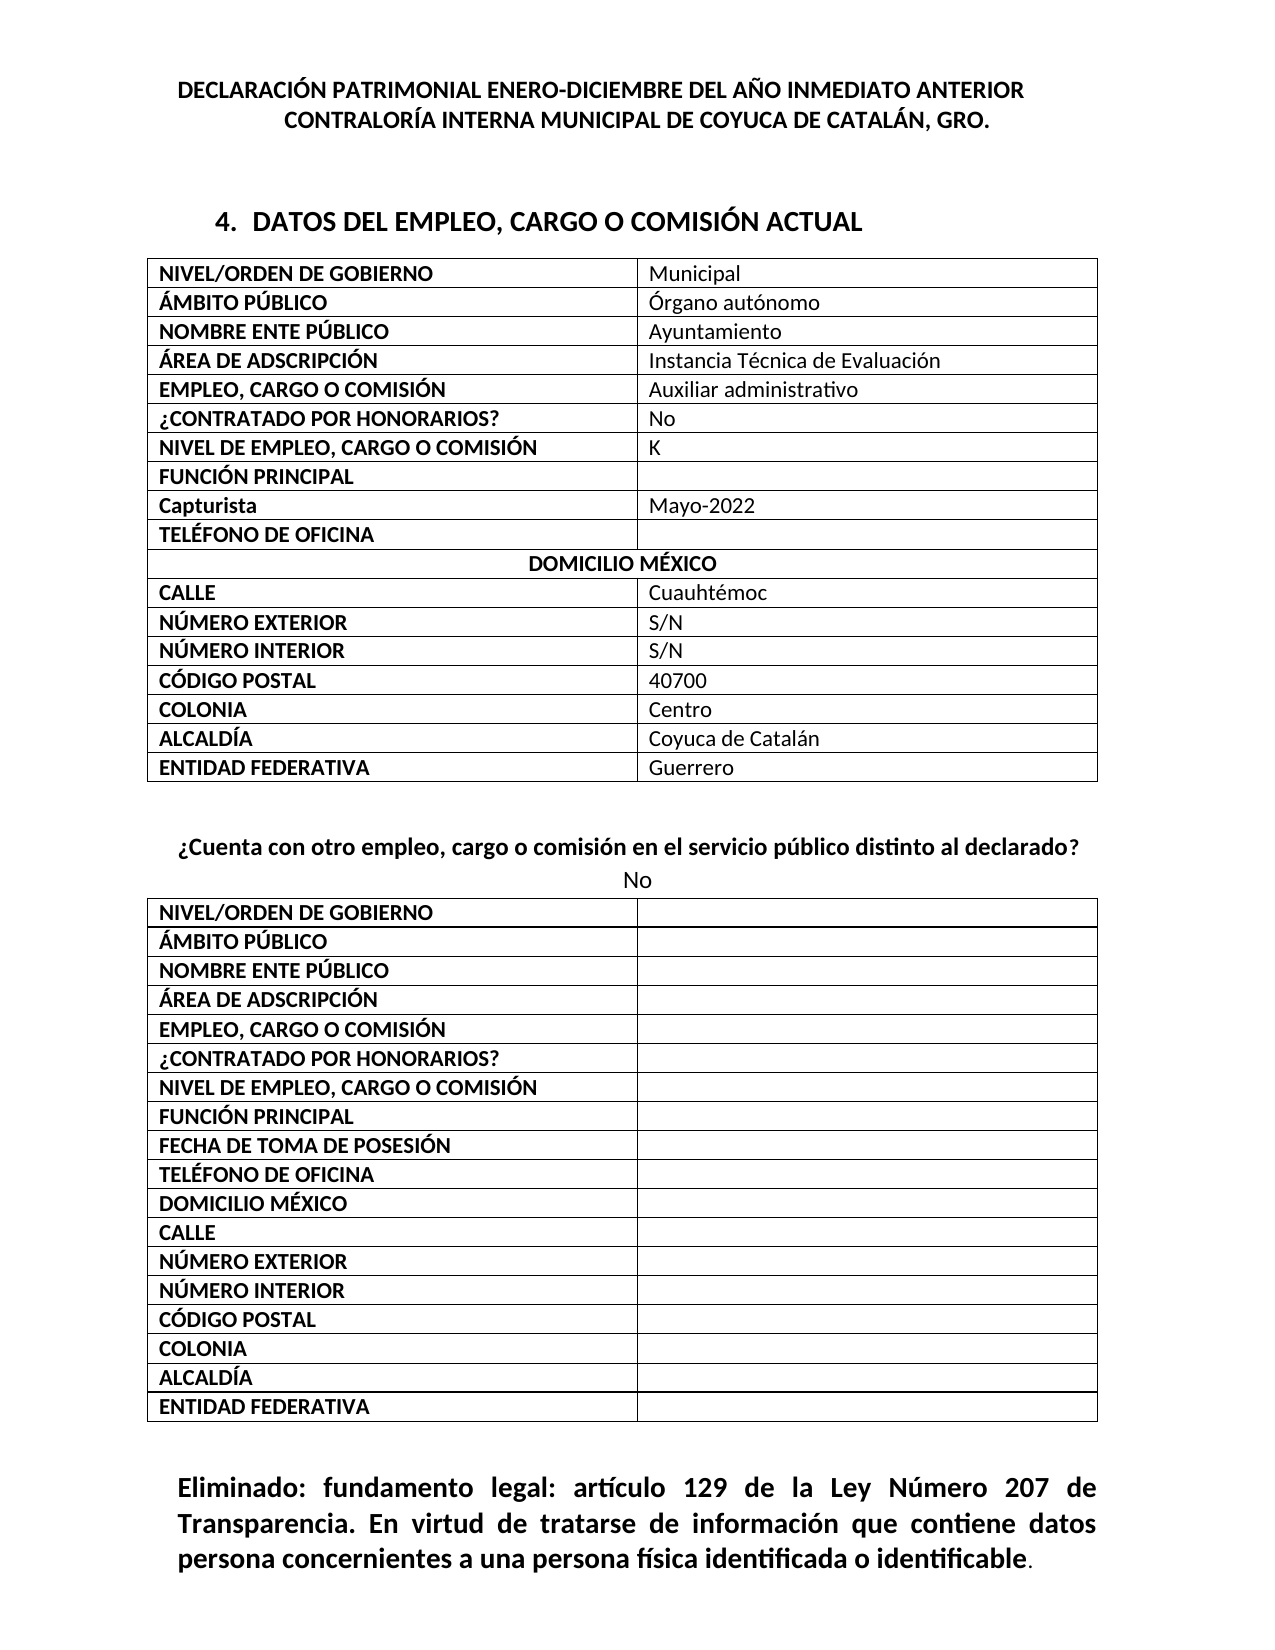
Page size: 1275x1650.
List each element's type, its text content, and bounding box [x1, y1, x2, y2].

table_cell [638, 986, 1097, 1014]
table_cell [638, 1305, 1097, 1333]
table_cell ÁMBITO PÚBLICO [148, 928, 637, 956]
table_cell NIVEL DE EMPLEO, CARGO O COMISIÓN [148, 433, 637, 461]
table_cell NÚMERO EXTERIOR [148, 608, 637, 636]
table_cell [638, 1247, 1097, 1275]
table_cell FECHA DE TOMA DE POSESIÓN [148, 1131, 637, 1159]
table_cell NOMBRE ENTE PÚBLICO [148, 317, 637, 345]
table_cell [638, 1189, 1097, 1217]
table_cell CÓDIGO POSTAL [148, 666, 637, 694]
table_cell DOMICILIO MÉXICO [148, 1189, 637, 1217]
table_cell FUNCIÓN PRINCIPAL [148, 1102, 637, 1130]
table_cell [638, 957, 1097, 984]
table_cell [638, 1102, 1097, 1130]
table_cell Ayuntamiento [638, 317, 1097, 345]
table_cell Cuauhtémoc [638, 579, 1097, 607]
table_cell FUNCIÓN PRINCIPAL [148, 462, 637, 490]
text No [177, 864, 1098, 895]
table_cell [638, 520, 1097, 548]
table_cell Capturista [148, 491, 637, 519]
list DATOS DEL EMPLEO, CARGO O COMISIÓN ACTUAL [215, 203, 1098, 238]
table_cell Coyuca de Catalán [638, 724, 1097, 752]
table_cell TELÉFONO DE OFICINA [148, 520, 637, 548]
table_cell Órgano autónomo [638, 288, 1097, 316]
table_cell Mayo-2022 [638, 491, 1097, 519]
table_cell COLONIA [148, 1334, 637, 1362]
table_cell Guerrero [638, 753, 1097, 781]
table_cell S/N [638, 637, 1097, 665]
table_cell ¿CONTRATADO POR HONORARIOS? [148, 1044, 637, 1072]
table_cell Auxiliar administrativo [638, 375, 1097, 403]
table_cell ÁREA DE ADSCRIPCIÓN [148, 986, 637, 1014]
table_cell CÓDIGO POSTAL [148, 1305, 637, 1333]
table_cell NÚMERO EXTERIOR [148, 1247, 637, 1275]
table_cell [638, 1015, 1097, 1043]
table_cell [638, 1073, 1097, 1101]
table_cell [638, 1334, 1097, 1362]
table_cell ÁMBITO PÚBLICO [148, 288, 637, 316]
table_cell ¿CONTRATADO POR HONORARIOS? [148, 404, 637, 432]
table_header Municipal [638, 259, 1097, 287]
table_cell [638, 1218, 1097, 1246]
table_cell [638, 1160, 1097, 1188]
table_cell COLONIA [148, 695, 637, 723]
table_cell TELÉFONO DE OFICINA [148, 1160, 637, 1188]
table_cell NÚMERO INTERIOR [148, 1276, 637, 1304]
table_header [638, 899, 1097, 926]
table_cell EMPLEO, CARGO O COMISIÓN [148, 1015, 637, 1043]
table_cell NIVEL DE EMPLEO, CARGO O COMISIÓN [148, 1073, 637, 1101]
table_header NIVEL/ORDEN DE GOBIERNO [148, 899, 637, 926]
table_cell DOMICILIO MÉXICO [148, 550, 1097, 577]
table_header NIVEL/ORDEN DE GOBIERNO [148, 259, 637, 287]
table_cell ÁREA DE ADSCRIPCIÓN [148, 346, 637, 374]
table_cell S/N [638, 608, 1097, 636]
table_cell CALLE [148, 579, 637, 607]
table_cell 40700 [638, 666, 1097, 694]
table_cell ENTIDAD FEDERATIVA [148, 1393, 637, 1421]
table_cell [638, 1131, 1097, 1159]
text ¿Cuenta con otro empleo, cargo o comisión en el servicio público distinto al declarado? [177, 832, 1098, 862]
table_cell Instancia Técnica de Evaluación [638, 346, 1097, 374]
table_cell [638, 1276, 1097, 1304]
table_cell [638, 462, 1097, 490]
table_cell NOMBRE ENTE PÚBLICO [148, 957, 637, 984]
table_cell ALCALDÍA [148, 1364, 637, 1391]
table_cell [638, 1393, 1097, 1421]
table_cell K [638, 433, 1097, 461]
table_cell CALLE [148, 1218, 637, 1246]
table_cell EMPLEO, CARGO O COMISIÓN [148, 375, 637, 403]
table_cell [638, 928, 1097, 956]
table_cell ALCALDÍA [148, 724, 637, 752]
table_cell ENTIDAD FEDERATIVA [148, 753, 637, 781]
table_cell [638, 1364, 1097, 1391]
table_cell No [638, 404, 1097, 432]
table_cell [638, 1044, 1097, 1072]
table_cell Centro [638, 695, 1097, 723]
table_cell NÚMERO INTERIOR [148, 637, 637, 665]
